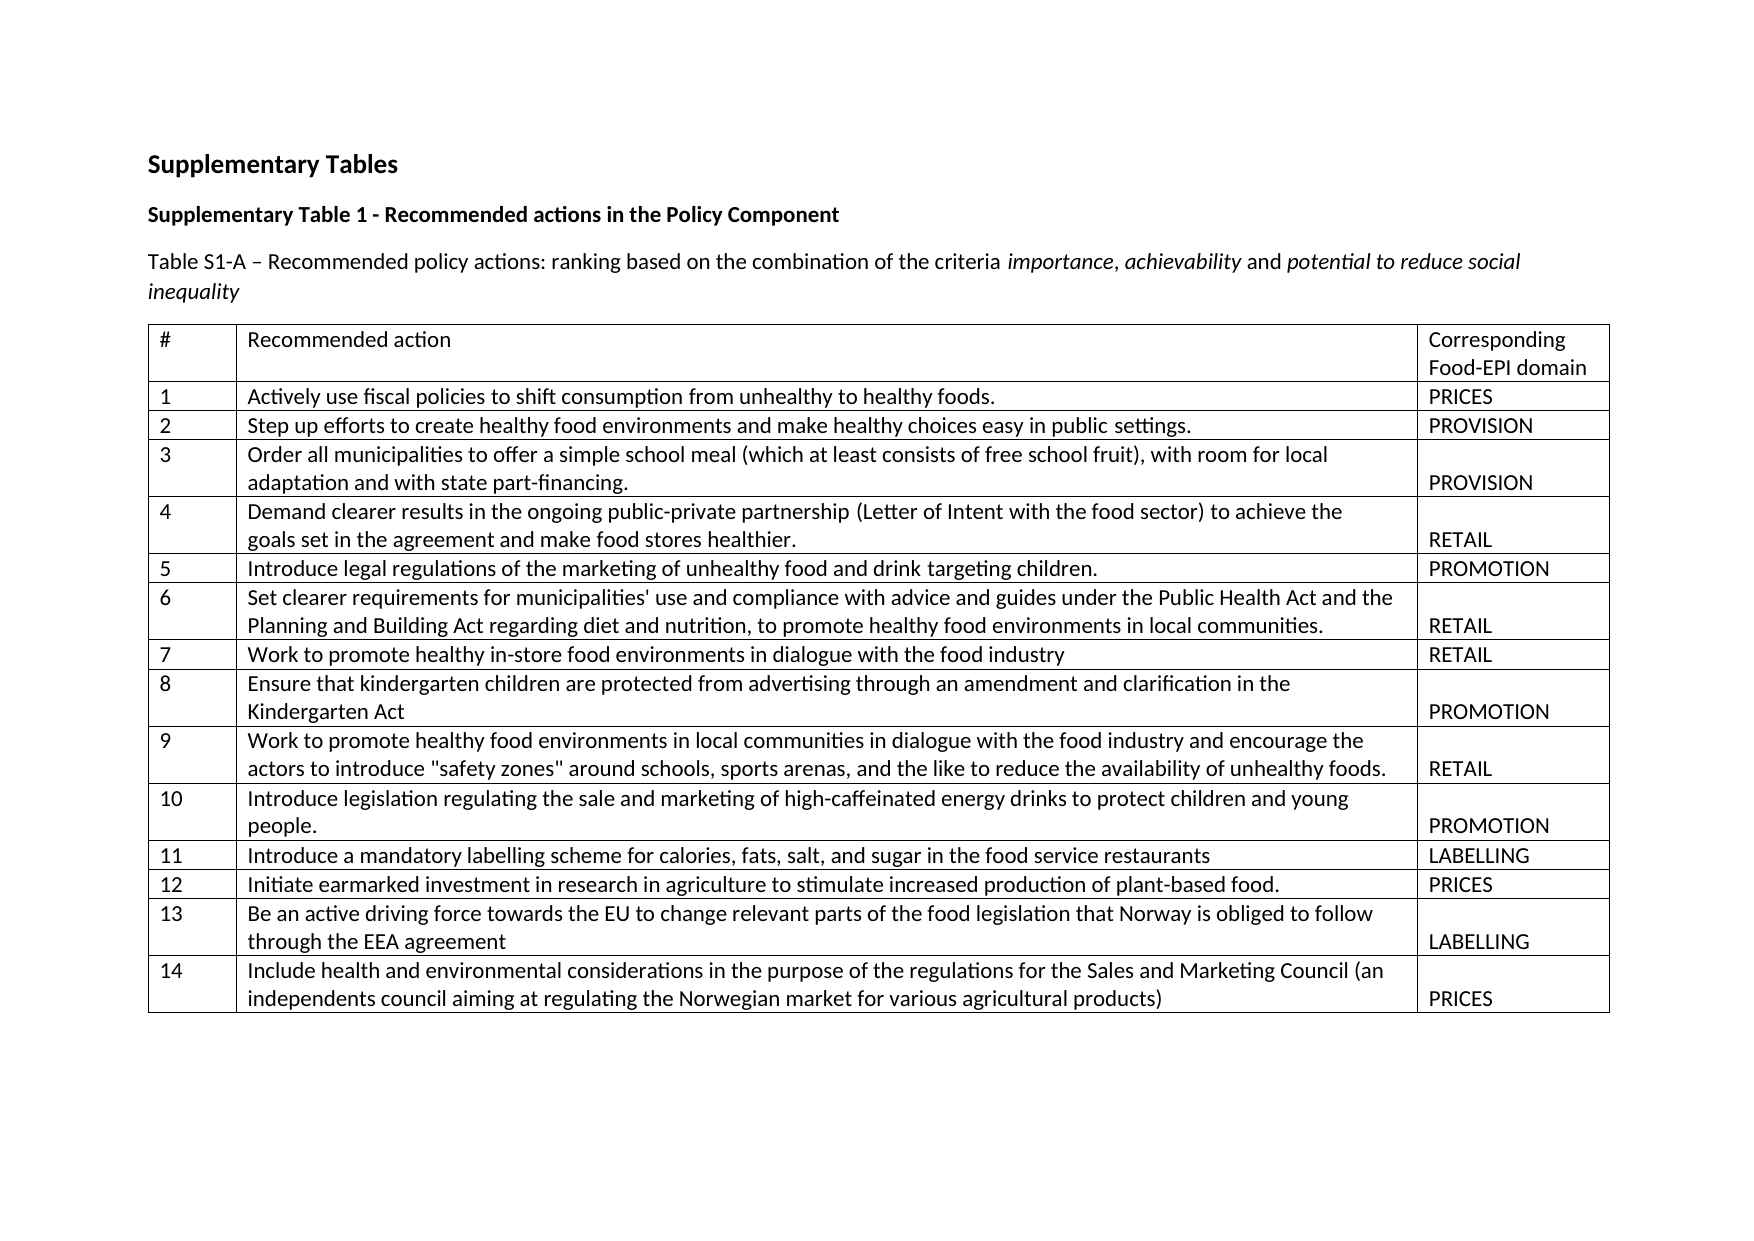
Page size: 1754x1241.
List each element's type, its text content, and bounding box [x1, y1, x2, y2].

table_cell Work to promote healthy in-store food environments in dialogue with the food industry [237, 640, 1417, 668]
table_cell 2 [149, 411, 236, 439]
table_cell Initiate earmarked investment in research in agriculture to stimulate increased production of plant-based food. [237, 870, 1417, 898]
table_cell Actively use fiscal policies to shift consumption from unhealthy to healthy foods. [237, 382, 1417, 410]
table_cell PRICES [1418, 956, 1609, 1012]
table_cell PRICES [1418, 870, 1609, 898]
table_cell Work to promote healthy food environments in local communities in dialogue with the food industry and encourage the actors to introduce "safety zones" around schools, sports arenas, and the like to reduce the availability of unhealthy foods. [237, 727, 1417, 783]
table_cell 3 [149, 440, 236, 496]
table_cell PROMOTION [1418, 784, 1609, 840]
text Supplementary Tables [148, 148, 1606, 181]
table_cell Step up efforts to create healthy food environments and make healthy choices easy in public settings. [237, 411, 1417, 439]
table_cell 8 [149, 670, 236, 726]
table_cell RETAIL [1418, 583, 1609, 639]
table_cell 1 [149, 382, 236, 410]
table_cell Order all municipalities to offer a simple school meal (which at least consists of free school fruit), with room for local adaptation and with state part-financing. [237, 440, 1417, 496]
table_cell 11 [149, 841, 236, 869]
text Table S1-A – Recommended policy actions: ranking based on the combination of the criteria importance, achievability and potential to reduce social inequality [148, 247, 1606, 305]
table_cell 4 [149, 497, 236, 553]
table_cell LABELLING [1418, 841, 1609, 869]
table_cell PROMOTION [1418, 554, 1609, 582]
table_cell PROVISION [1418, 440, 1609, 496]
table_cell PROMOTION [1418, 670, 1609, 726]
table_cell Set clearer requirements for municipalities' use and compliance with advice and guides under the Public Health Act and the Planning and Building Act regarding diet and nutrition, to promote healthy food environments in local communities. [237, 583, 1417, 639]
text Supplementary Table 1 - Recommended actions in the Policy Component [148, 200, 1606, 228]
table_cell RETAIL [1418, 727, 1609, 783]
table_cell LABELLING [1418, 899, 1609, 955]
table_cell 12 [149, 870, 236, 898]
table_cell PROVISION [1418, 411, 1609, 439]
table_cell Include health and environmental considerations in the purpose of the regulations for the Sales and Marketing Council (an independents council aiming at regulating the Norwegian market for various agricultural products) [237, 956, 1417, 1012]
table_cell 14 [149, 956, 236, 1012]
table_cell Be an active driving force towards the EU to change relevant parts of the food legislation that Norway is obliged to follow through the EEA agreement [237, 899, 1417, 955]
table_cell RETAIL [1418, 640, 1609, 668]
table_cell Introduce legal regulations of the marketing of unhealthy food and drink targeting children. [237, 554, 1417, 582]
table_cell 10 [149, 784, 236, 840]
table_header Corresponding Food-EPI domain [1418, 325, 1609, 381]
table_cell 9 [149, 727, 236, 783]
table_cell Introduce legislation regulating the sale and marketing of high-caffeinated energy drinks to protect children and young people. [237, 784, 1417, 840]
table_cell Introduce a mandatory labelling scheme for calories, fats, salt, and sugar in the food service restaurants [237, 841, 1417, 869]
table_cell Demand clearer results in the ongoing public-private partnership (Letter of Intent with the food sector) to achieve the goals set in the agreement and make food stores healthier. [237, 497, 1417, 553]
table_cell 6 [149, 583, 236, 639]
table_cell 5 [149, 554, 236, 582]
table_header # [149, 325, 236, 381]
table_cell 13 [149, 899, 236, 955]
table_cell Ensure that kindergarten children are protected from advertising through an amendment and clarification in the Kindergarten Act [237, 670, 1417, 726]
table_header Recommended action [237, 325, 1417, 381]
table_cell RETAIL [1418, 497, 1609, 553]
table_cell PRICES [1418, 382, 1609, 410]
table_cell 7 [149, 640, 236, 668]
